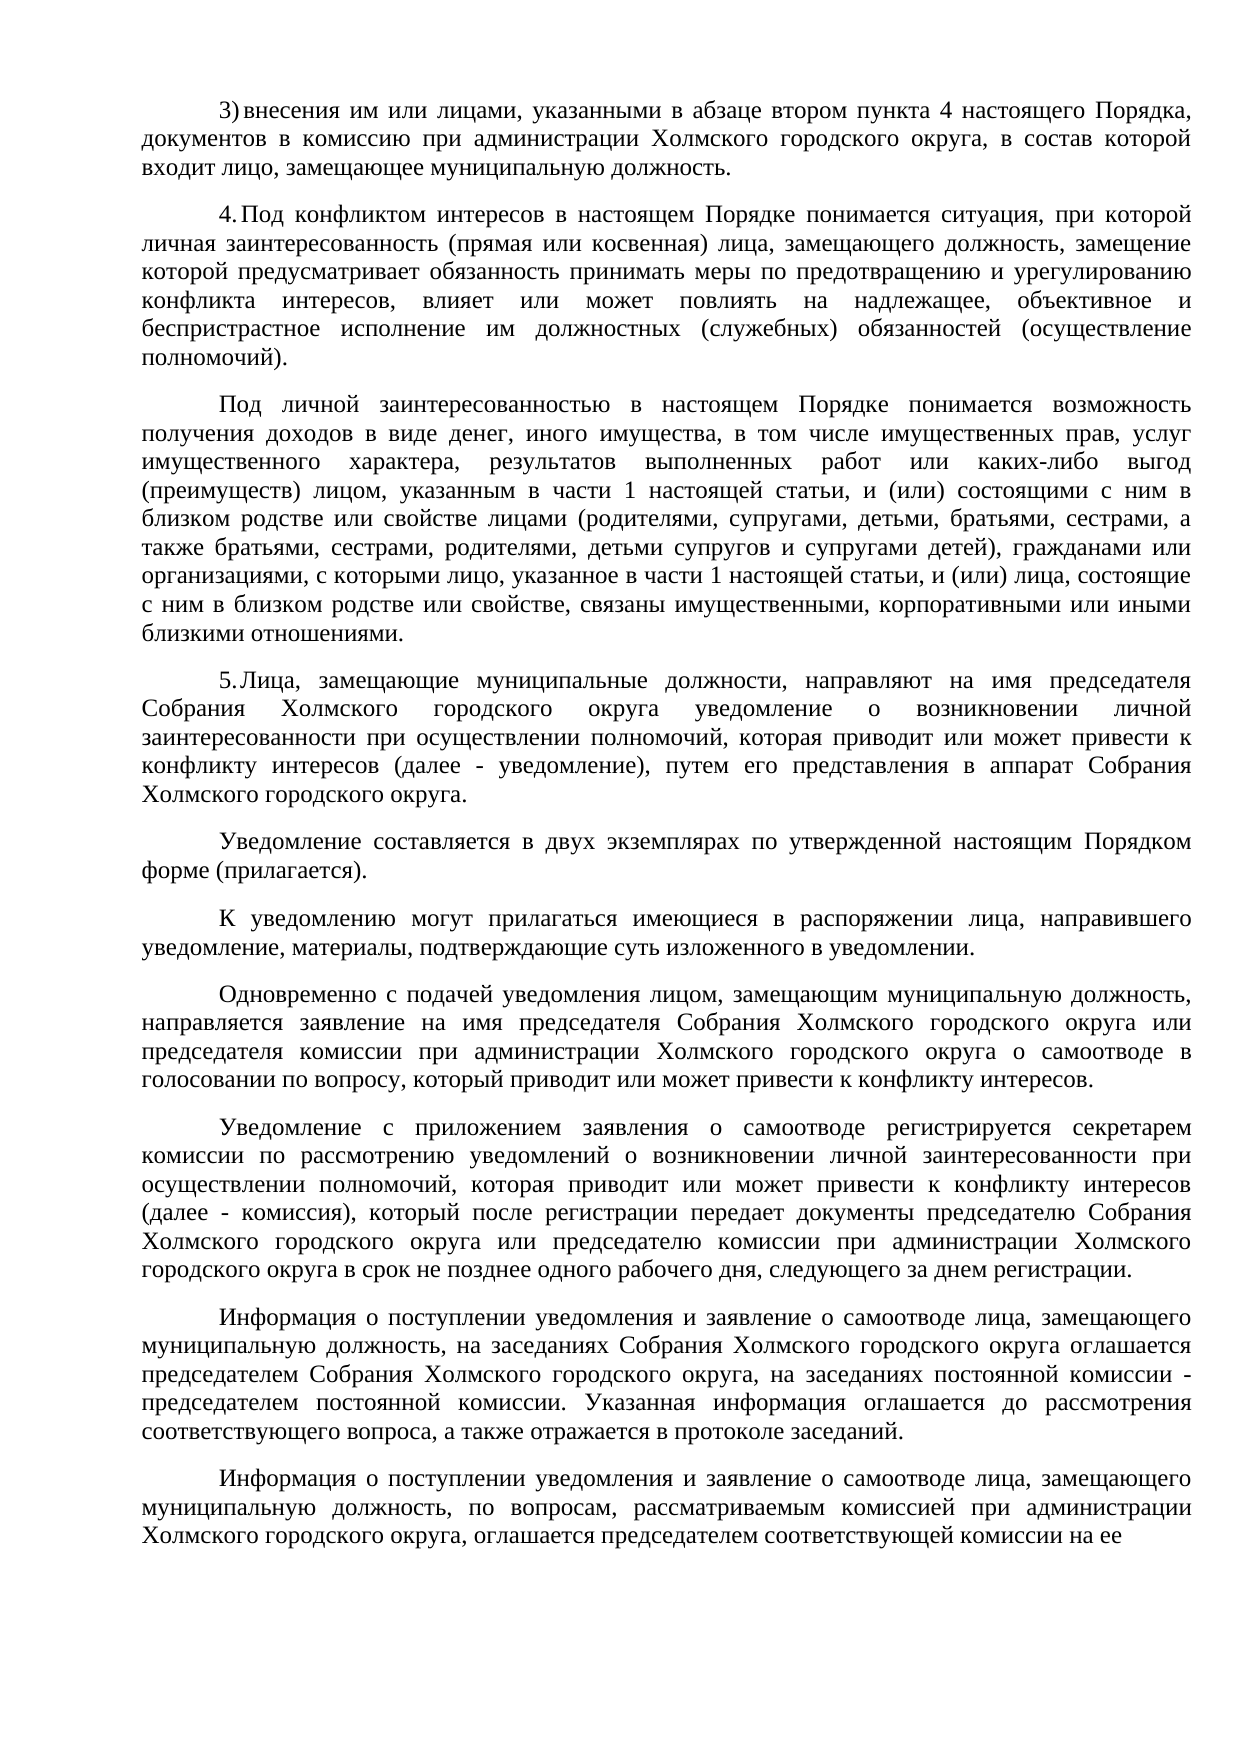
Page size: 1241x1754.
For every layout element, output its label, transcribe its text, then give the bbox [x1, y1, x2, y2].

text Под личной заинтересованностью в настоящем Порядке понимается возможность получения доходов в виде денег, иного имущества, в том числе имущественных прав, услуг имущественного характера, результатов выполненных работ или каких-либо выгод (преимуществ) лицом, указанным в части 1 настоящей статьи, и (или) состоящими с ним в близком родстве или свойстве лицами (родителями, супругами, детьми, братьями, сестрами, а также братьями, сестрами, родителями, детьми супругов и супругами детей), гражданами или организациями, с которыми лицо, указанное в части 1 настоящей статьи, и (или) лица, состоящие с ним в близком родстве или свойстве, связаны имущественными, корпоративными или иными близкими отношениями. [141, 390, 1192, 647]
text Уведомление составляется в двух экземплярах по утвержденной настоящим Порядком форме (прилагается). [141, 827, 1192, 884]
text Уведомление с приложением заявления о самоотводе регистрируется секретарем комиссии по рассмотрению уведомлений о возникновении личной заинтересованности при осуществлении полномочий, которая приводит или может привести к конфликту интересов (далее - комиссия), который после регистрации передает документы председателю Собрания Холмского городского округа или председателю комиссии при администрации Холмского городского округа в срок не позднее одного рабочего дня, следующего за днем регистрации. [141, 1112, 1192, 1284]
text Информация о поступлении уведомления и заявление о самоотводе лица, замещающего муниципальную должность, на заседаниях Собрания Холмского городского округа оглашается председателем Собрания Холмского городского округа, на заседаниях постоянной комиссии - председателем постоянной комиссии. Указанная информация оглашается до рассмотрения соответствующего вопроса, а также отражается в протоколе заседаний. [141, 1302, 1192, 1445]
list внесения им или лицами, указанными в абзаце втором пункта 4 настоящего Порядка, документов в комиссию при администрации Холмского городского округа, в состав которой входит лицо, замещающее муниципальную должность. [141, 96, 1192, 181]
list Лица, замещающие муниципальные должности, направляют на имя председателя Собрания Холмского городского округа уведомление о возникновении личной заинтересованности при осуществлении полномочий, которая приводит или может привести к конфликту интересов (далее - уведомление), путем его представления в аппарат Собрания Холмского городского округа. [141, 666, 1192, 808]
text Информация о поступлении уведомления и заявление о самоотводе лица, замещающего муниципальную должность, по вопросам, рассматриваемым комиссией при администрации Холмского городского округа, оглашается председателем соответствующей комиссии на ее [141, 1464, 1192, 1549]
text Одновременно с подачей уведомления лицом, замещающим муниципальную должность, направляется заявление на имя председателя Собрания Холмского городского округа или председателя комиссии при администрации Холмского городского округа о самоотводе в голосовании по вопросу, который приводит или может привести к конфликту интересов. [141, 979, 1192, 1094]
list Под конфликтом интересов в настоящем Порядке понимается ситуация, при которой личная заинтересованность (прямая или косвенная) лица, замещающего должность, замещение которой предусматривает обязанность принимать меры по предотвращению и урегулированию конфликта интересов, влияет или может повлиять на надлежащее, объективное и беспристрастное исполнение им должностных (служебных) обязанностей (осуществление полномочий). [141, 200, 1192, 371]
text К уведомлению могут прилагаться имеющиеся в распоряжении лица, направившего уведомление, материалы, подтверждающие суть изложенного в уведомлении. [141, 904, 1192, 961]
